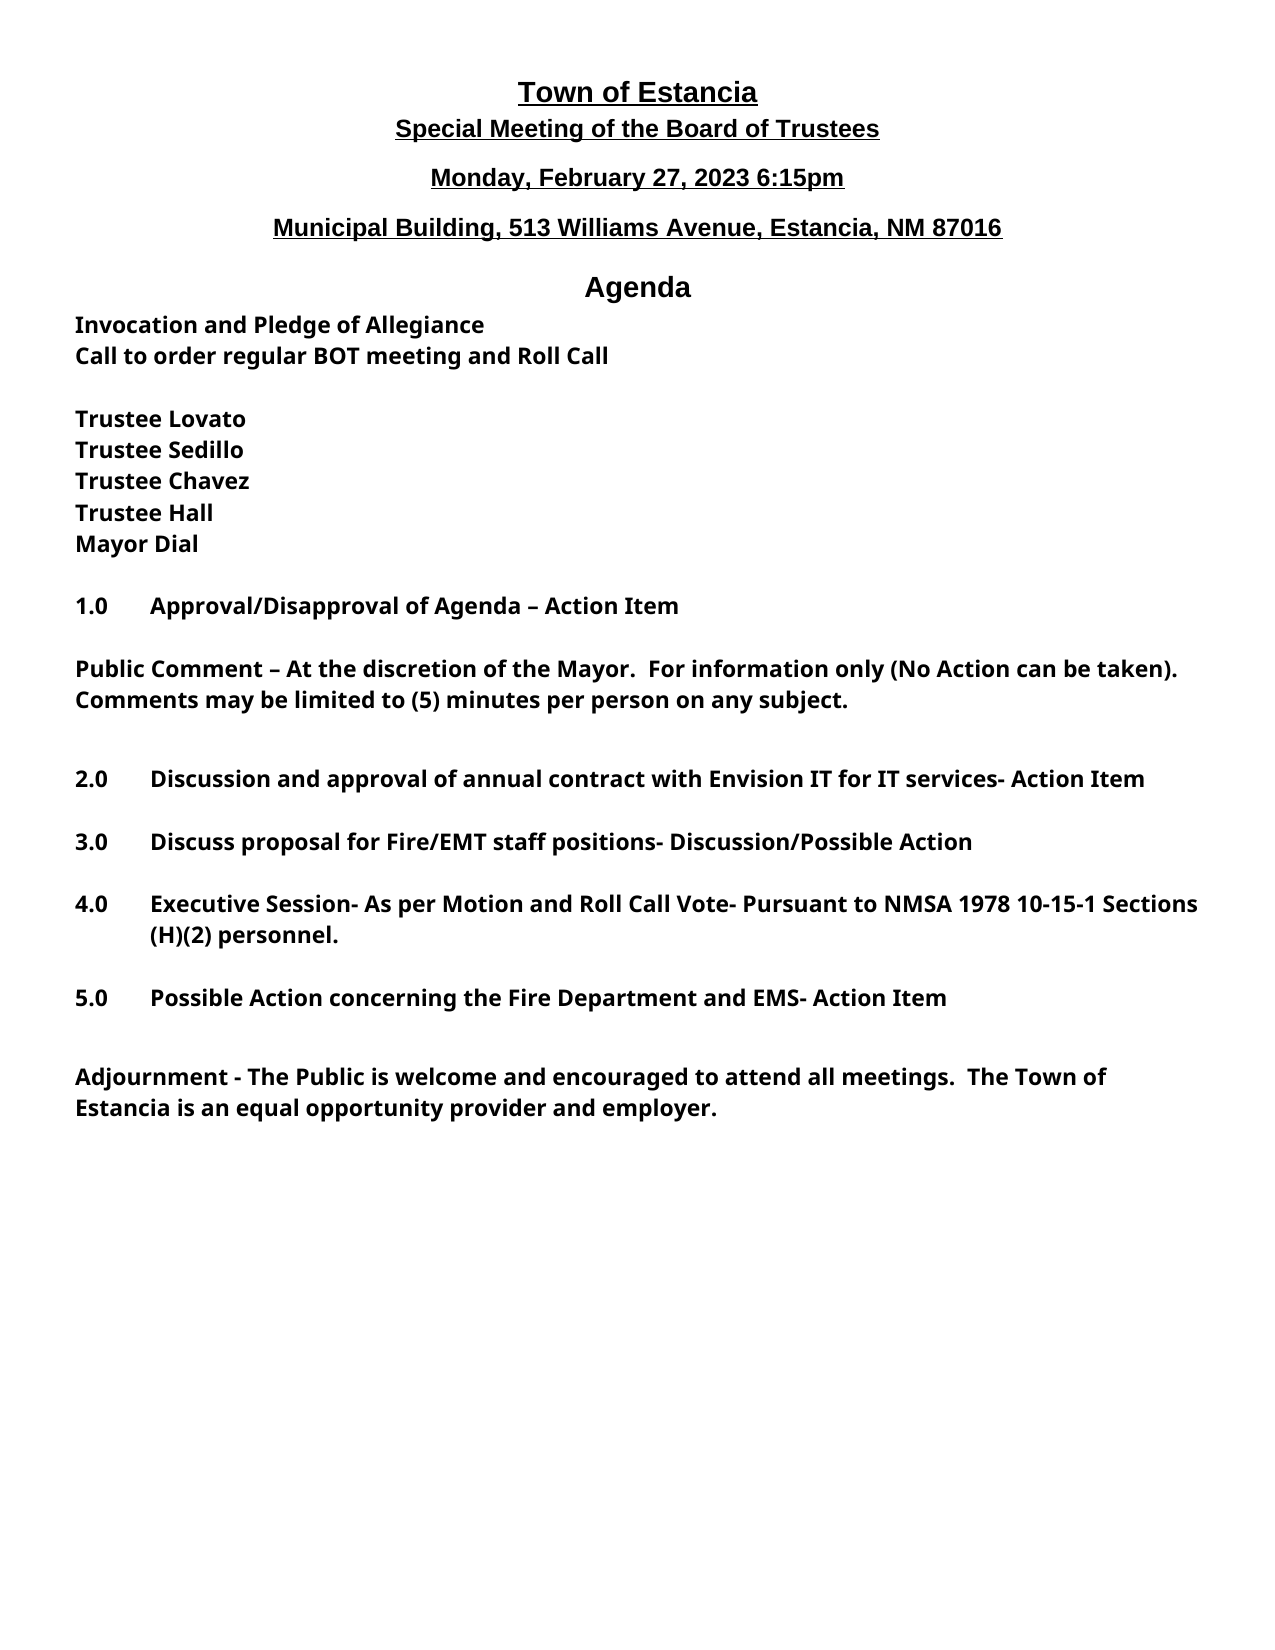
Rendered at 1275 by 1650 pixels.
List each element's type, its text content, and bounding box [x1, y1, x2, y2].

text Trustee Chavez [75, 465, 1200, 496]
text Trustee Lovato [75, 403, 1200, 434]
text Special Meeting of the Board of Trustees [75, 113, 1200, 142]
text Public Comment – At the discretion of the Mayor. For information only (No Action can be taken). Comments may be limited to (5) minutes per person on any subject. [75, 653, 1200, 715]
text 2.0 Discussion and approval of annual contract with Envision IT for IT services- Action Item [75, 763, 1200, 794]
text Town of Estancia [75, 75, 1200, 108]
text Municipal Building, 513 Williams Avenue, Estancia, NM 87016 [75, 213, 1200, 242]
text Trustee Hall [75, 496, 1200, 528]
text 3.0 Discuss proposal for Fire/EMT staff positions- Discussion/Possible Action [75, 826, 1200, 857]
text 5.0 Possible Action concerning the Fire Department and EMS- Action Item [75, 982, 1200, 1013]
text Trustee Sedillo [75, 434, 1200, 465]
text Mayor Dial [75, 528, 1200, 559]
text Agenda [75, 270, 1200, 304]
text Invocation and Pledge of Allegiance [75, 309, 1200, 340]
text Adjournment - The Public is welcome and encouraged to attend all meetings. The Town of Estancia is an equal opportunity provider and employer. [75, 1061, 1200, 1123]
list Approval/Disapproval of Agenda – Action Item [75, 590, 1200, 621]
text Call to order regular BOT meeting and Roll Call [75, 340, 1200, 371]
text 4.0 Executive Session- As per Motion and Roll Call Vote- Pursuant to NMSA 1978 10-15-1 Sections (H)(2) personnel. [75, 888, 1200, 951]
text Monday, February 27, 2023 6:15pm [75, 163, 1200, 192]
